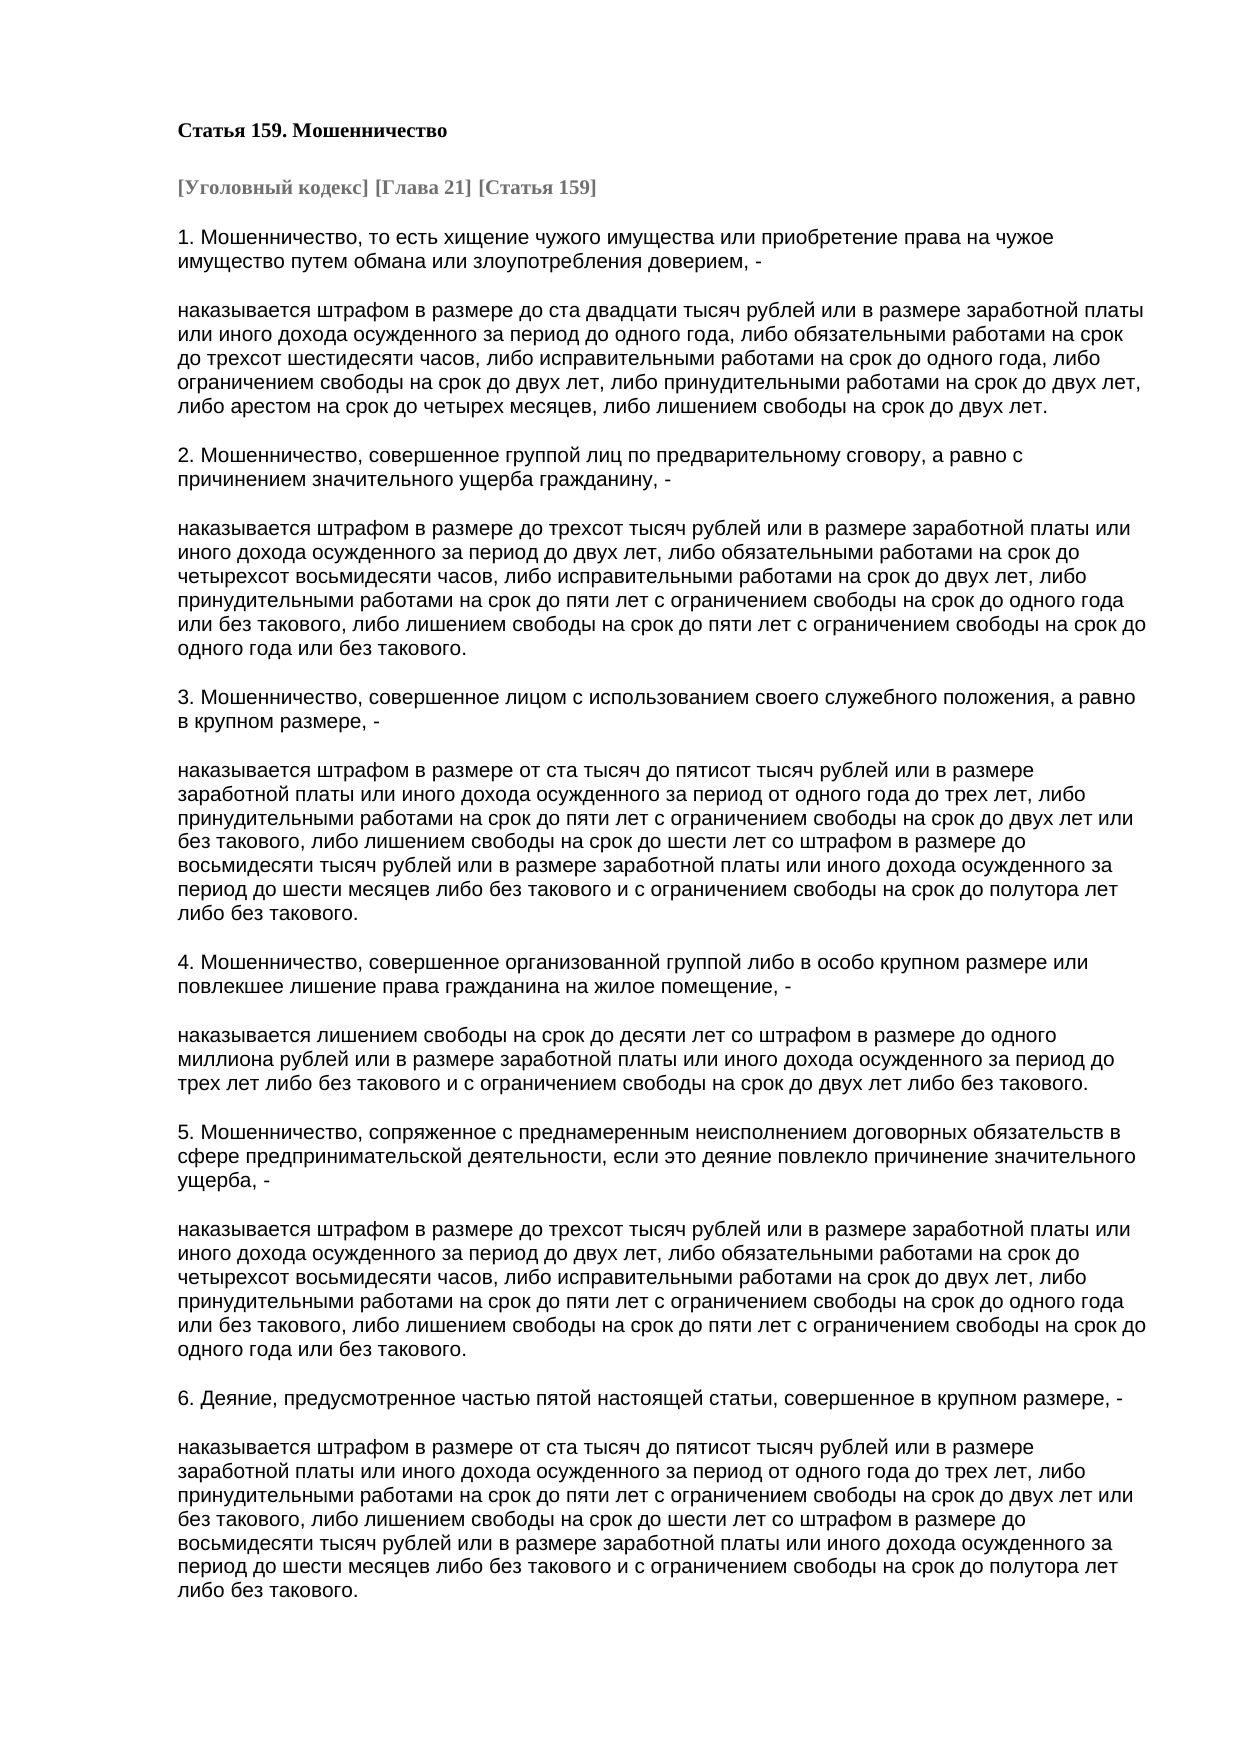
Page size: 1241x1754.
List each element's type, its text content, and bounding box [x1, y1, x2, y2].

text 5. Мошенничество, сопряженное с преднамеренным неисполнением договорных обязательств в сфере предпринимательской деятельности, если это деяние повлекло причинение значительного ущерба, - [177, 1120, 1152, 1192]
text наказывается штрафом в размере до ста двадцати тысяч рублей или в размере заработной платы или иного дохода осужденного за период до одного года, либо обязательными работами на срок до трехсот шестидесяти часов, либо исправительными работами на срок до одного года, либо ограничением свободы на срок до двух лет, либо принудительными работами на срок до двух лет, либо арестом на срок до четырех месяцев, либо лишением свободы на срок до двух лет. [177, 298, 1152, 418]
text наказывается лишением свободы на срок до десяти лет со штрафом в размере до одного миллиона рублей или в размере заработной платы или иного дохода осужденного за период до трех лет либо без такового и с ограничением свободы на срок до двух лет либо без такового. [177, 1023, 1152, 1095]
text 6. Деяние, предусмотренное частью пятой настоящей статьи, совершенное в крупном размере, - [177, 1386, 1152, 1409]
text наказывается штрафом в размере до трехсот тысяч рублей или в размере заработной платы или иного дохода осужденного за период до двух лет, либо обязательными работами на срок до четырехсот восьмидесяти часов, либо исправительными работами на срок до двух лет, либо принудительными работами на срок до пяти лет с ограничением свободы на срок до одного года или без такового, либо лишением свободы на срок до пяти лет с ограничением свободы на срок до одного года или без такового. [177, 1217, 1152, 1361]
text [Уголовный кодекс] [Глава 21] [Статья 159] [177, 171, 1152, 200]
text 3. Мошенничество, совершенное лицом с использованием своего служебного положения, а равно в крупном размере, - [177, 684, 1152, 732]
text 2. Мошенничество, совершенное группой лиц по предварительному сговору, а равно с причинением значительного ущерба гражданину, - [177, 443, 1152, 491]
text 1. Мошенничество, то есть хищение чужого имущества или приобретение права на чужое имущество путем обмана или злоупотребления доверием, - [177, 225, 1152, 273]
text наказывается штрафом в размере от ста тысяч до пятисот тысяч рублей или в размере заработной платы или иного дохода осужденного за период от одного года до трех лет, либо принудительными работами на срок до пяти лет с ограничением свободы на срок до двух лет или без такового, либо лишением свободы на срок до шести лет со штрафом в размере до восьмидесяти тысяч рублей или в размере заработной платы или иного дохода осужденного за период до шести месяцев либо без такового и с ограничением свободы на срок до полутора лет либо без такового. [177, 1434, 1152, 1602]
text наказывается штрафом в размере до трехсот тысяч рублей или в размере заработной платы или иного дохода осужденного за период до двух лет, либо обязательными работами на срок до четырехсот восьмидесяти часов, либо исправительными работами на срок до двух лет, либо принудительными работами на срок до пяти лет с ограничением свободы на срок до одного года или без такового, либо лишением свободы на срок до пяти лет с ограничением свободы на срок до одного года или без такового. [177, 516, 1152, 659]
text 4. Мошенничество, совершенное организованной группой либо в особо крупном размере или повлекшее лишение права гражданина на жилое помещение, - [177, 950, 1152, 998]
text Статья 159. Мошенничество [177, 118, 1152, 142]
text наказывается штрафом в размере от ста тысяч до пятисот тысяч рублей или в размере заработной платы или иного дохода осужденного за период от одного года до трех лет, либо принудительными работами на срок до пяти лет с ограничением свободы на срок до двух лет или без такового, либо лишением свободы на срок до шести лет со штрафом в размере до восьмидесяти тысяч рублей или в размере заработной платы или иного дохода осужденного за период до шести месяцев либо без такового и с ограничением свободы на срок до полутора лет либо без такового. [177, 757, 1152, 925]
